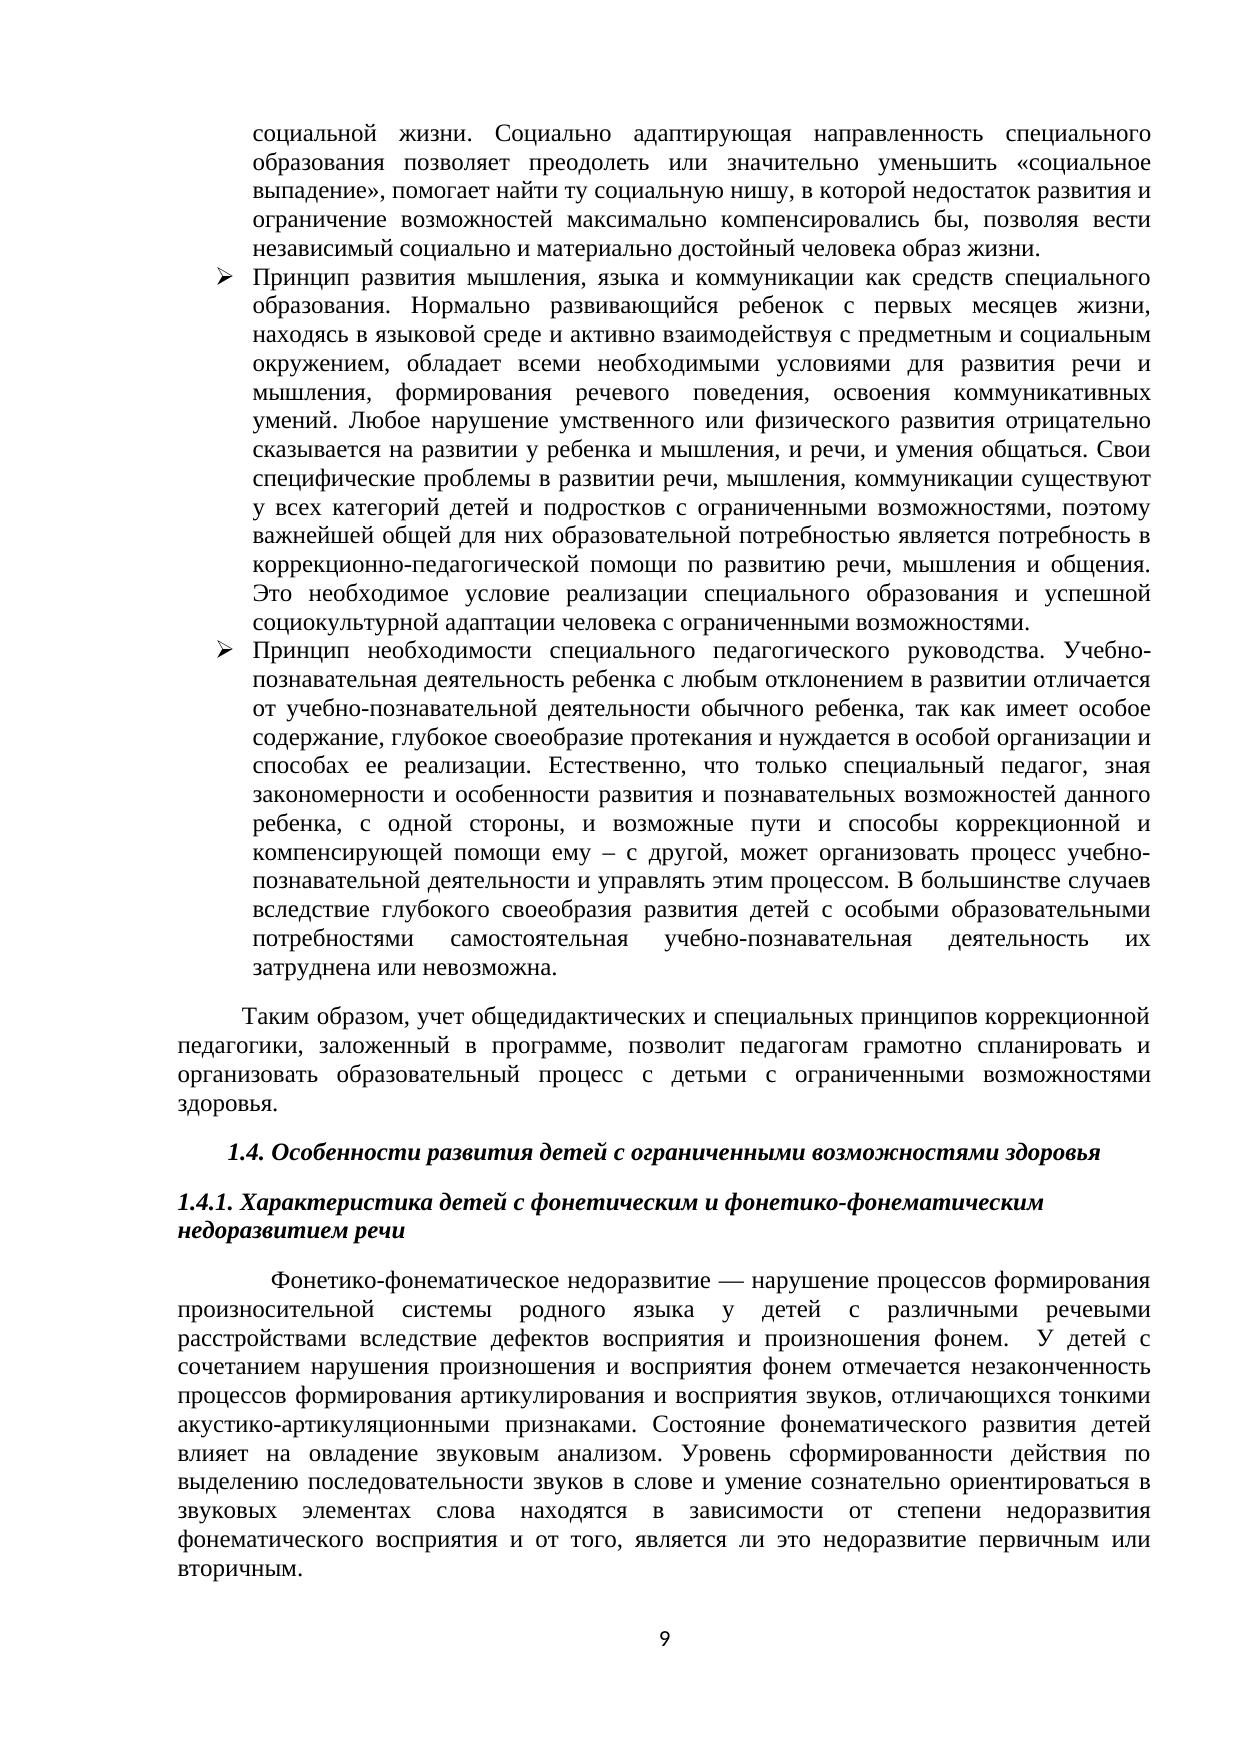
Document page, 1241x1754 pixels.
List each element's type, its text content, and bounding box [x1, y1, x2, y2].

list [215, 118, 1152, 262]
list Принцип необходимости специального педагогического руководства. Учебно-познавательная деятельность ребенка с любым отклонением в развитии отличается от учебно-познавательной деятельности обычного ребенка, так как имеет особое содержание, глубокое своеобразие протекания и нуждается в особой организации и способах ее реализации. Естественно, что только специальный педагог, зная закономерности и особенности развития и познавательных возможностей данного ребенка, с одной стороны, и возможные пути и способы коррекционной и компенсирующей помощи ему – с другой, может организовать процесс учебно-познавательной деятельности и управлять этим процессом. В большинстве случаев вследствие глубокого своеобразия развития детей с особыми образовательными потребностями самостоятельная учебно-познавательная деятельность их затруднена или невозможна. [215, 636, 1152, 981]
text 1.4. Особенности развития детей с ограниченными возможностями здоровья [177, 1137, 1152, 1166]
text Таким образом, учет общедидактических и специальных принципов коррекционной педагогики, заложенный в программе, позволит педагогам грамотно спланировать и организовать образовательный процесс с детьми с ограниченными возможностями здоровья. [177, 1001, 1152, 1116]
text 1.4.1. Характеристика детей с фонетическим и фонетико-фонематическим недоразвитием речи [177, 1187, 1152, 1244]
list Принцип развития мышления, языка и коммуникации как средств специального образования. Нормально развивающийся ребенок с первых месяцев жизни, находясь в языковой среде и активно взаимодействуя с предметным и социальным окружением, обладает всеми необходимыми условиями для развития речи и мышления, формирования речевого поведения, освоения коммуникативных умений. Любое нарушение умственного или физического развития отрицательно сказывается на развитии у ребенка и мышления, и речи, и умения общаться. Свои специфические проблемы в развитии речи, мышления, коммуникации существуют у всех категорий детей и подростков с ограниченными возможностями, поэтому важнейшей общей для них образовательной потребностью является потребность в коррекционно-педагогической помощи по развитию речи, мышления и общения. Это необходимое условие реализации специального образования и успешной социокультурной адаптации человека с ограниченными возможностями. [215, 262, 1152, 636]
text Фонетико-фонематическое недоразвитие — нарушение процессов формирования произносительной системы родного языка у детей с различными речевыми расстройствами вследствие дефектов восприятия и произношения фонем. У детей с сочетанием нарушения произношения и восприятия фонем отмечается незаконченность процессов формирования артикулирования и восприятия звуков, отличающихся тонкими акустико-артикуляционными признаками. Состояние фонематического развития детей влияет на овладение звуковым анализом. Уровень сформированности действия по выделению последовательности звуков в слове и умение сознательно ориентироваться в звуковых элементах слова находятся в зависимости от степени недоразвития фонематического восприятия и от того, является ли это недоразвитие первичным или вторичным. [177, 1265, 1152, 1581]
